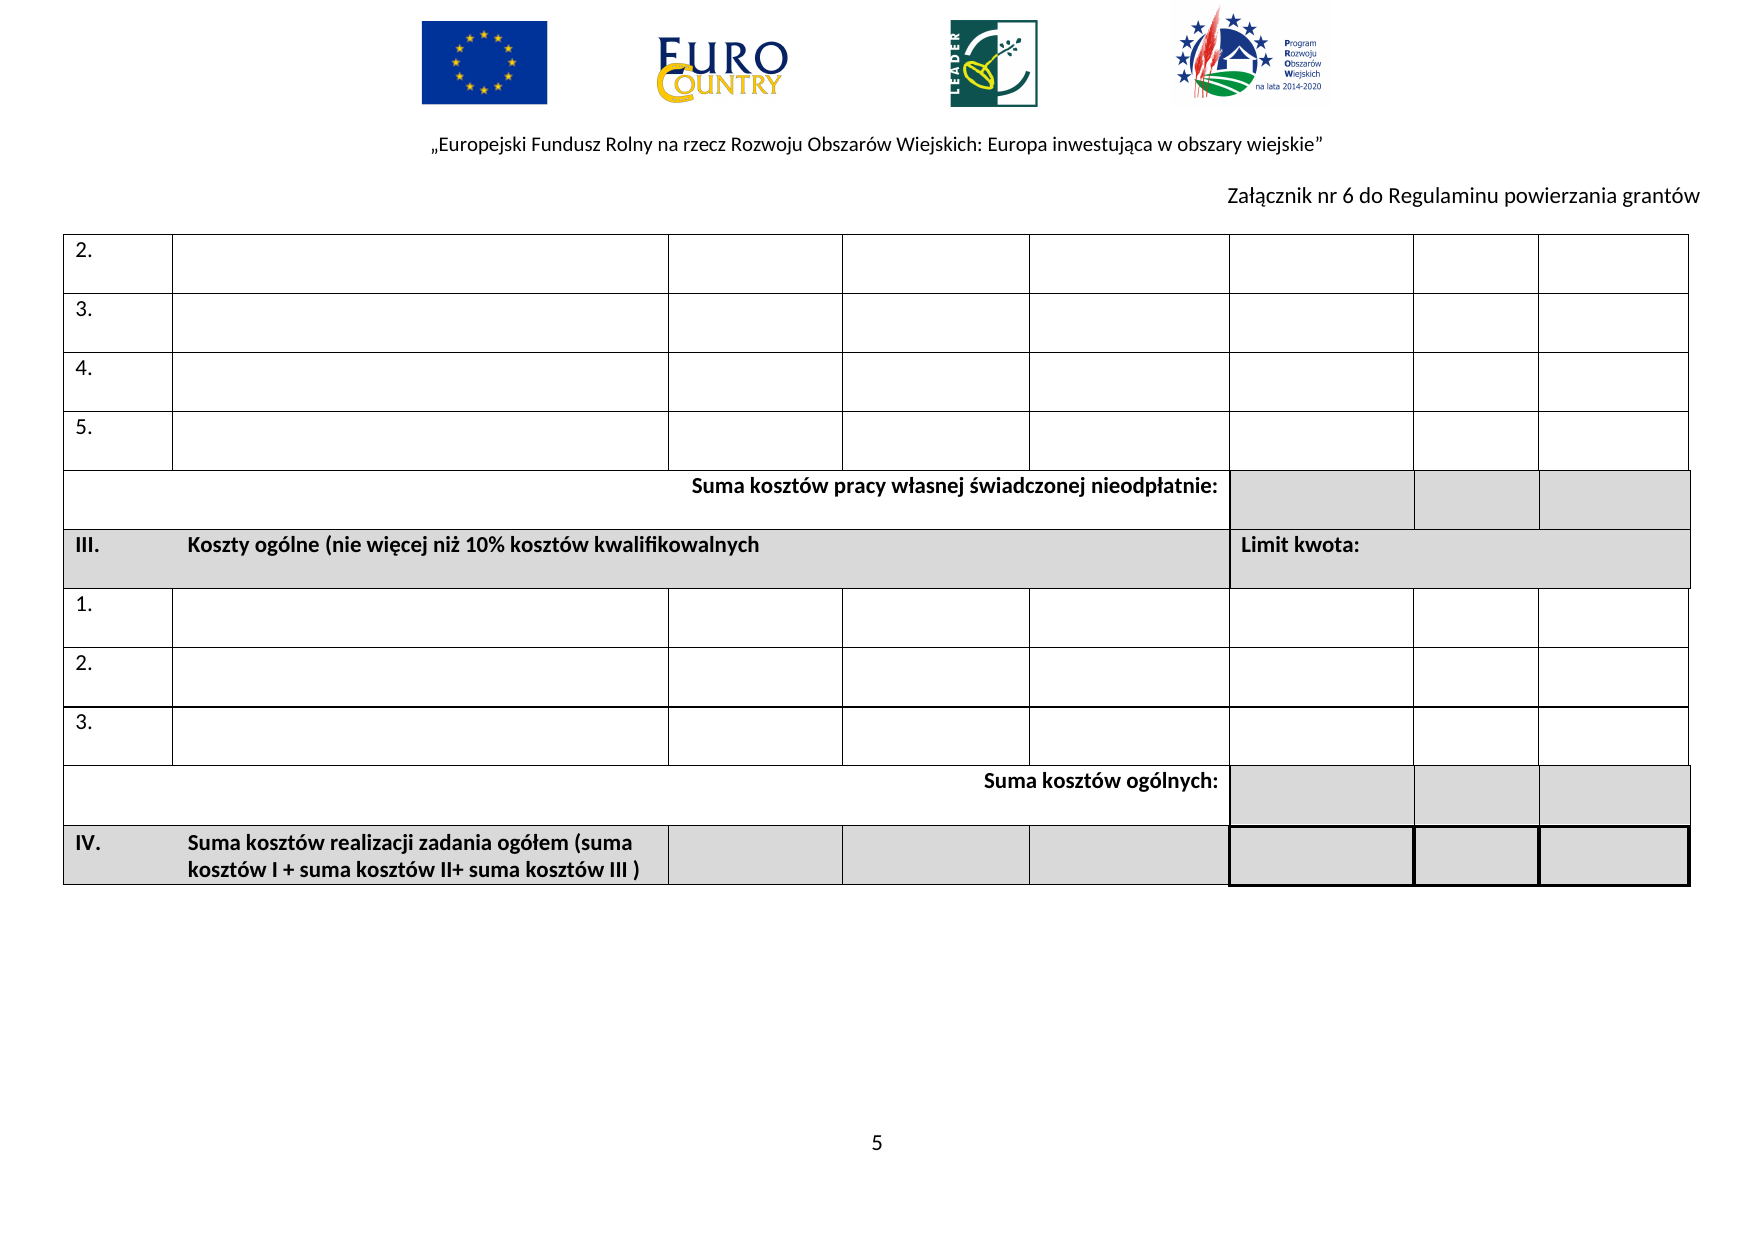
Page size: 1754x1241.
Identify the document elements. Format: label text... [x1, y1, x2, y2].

table_cell [843, 235, 1029, 293]
table_cell Limit kwota: [1231, 530, 1690, 588]
table_cell [64, 353, 172, 411]
table_cell [1415, 471, 1539, 529]
table_cell [173, 412, 668, 470]
table_cell [1030, 826, 1228, 884]
table_cell [1230, 708, 1413, 765]
table_cell [64, 235, 172, 293]
table_cell [1539, 235, 1688, 293]
table_cell [1414, 353, 1538, 411]
table_cell [1414, 235, 1538, 293]
table_cell [64, 412, 172, 470]
table_cell [1230, 648, 1413, 706]
table_cell [1030, 294, 1229, 352]
table_cell [173, 235, 668, 293]
table_cell [173, 708, 668, 765]
table_cell [1539, 353, 1688, 411]
table_cell [669, 412, 842, 470]
table_cell [173, 589, 668, 647]
picture [652, 31, 791, 107]
table_cell [1030, 648, 1229, 706]
table_cell [1539, 648, 1688, 706]
table_cell [1539, 589, 1688, 647]
table_cell [1414, 708, 1538, 765]
table_cell [64, 708, 172, 765]
table_cell [1030, 708, 1229, 765]
table_cell [669, 826, 842, 884]
table_cell [1414, 412, 1538, 470]
table_cell [64, 589, 172, 647]
table_cell [173, 353, 668, 411]
table_cell [1030, 235, 1229, 293]
table_cell [1231, 828, 1412, 884]
table_cell [669, 294, 842, 352]
table_cell [1416, 828, 1537, 884]
table_cell [669, 235, 842, 293]
table_cell [1414, 294, 1538, 352]
picture [421, 21, 550, 107]
table_cell [843, 708, 1029, 765]
table_cell [843, 826, 1029, 884]
table_cell [1540, 471, 1690, 529]
table_cell Suma kosztów realizacji zadania ogółem (suma kosztów I + suma kosztów II+ suma kosztów III ) [64, 826, 668, 884]
table_cell [1230, 353, 1413, 411]
table_cell [669, 708, 842, 765]
table_cell [843, 294, 1029, 352]
table_cell [173, 648, 668, 706]
table_cell [1230, 589, 1413, 647]
table_cell [64, 294, 172, 352]
table_cell Suma kosztów pracy własnej świadczonej nieodpłatnie: [64, 471, 1229, 529]
table_cell [669, 589, 842, 647]
table_cell [843, 648, 1029, 706]
table_cell Koszty ogólne (nie więcej niż 10% kosztów kwalifikowalnych [64, 530, 1229, 588]
table_cell [1541, 828, 1687, 884]
table_cell Suma kosztów ogólnych: [64, 766, 1229, 824]
table_cell [1230, 412, 1413, 470]
table_cell [843, 589, 1029, 647]
table_cell [669, 353, 842, 411]
table_cell [843, 353, 1029, 411]
table_cell [1231, 471, 1414, 529]
table_cell [173, 294, 668, 352]
table_cell [1540, 766, 1690, 824]
table_cell [1230, 235, 1413, 293]
table_cell [1030, 412, 1229, 470]
table_cell [64, 648, 172, 706]
table_cell [1415, 766, 1539, 824]
table_cell [1414, 589, 1538, 647]
table_cell [1539, 708, 1688, 765]
table_cell [1539, 412, 1688, 470]
table_cell [843, 412, 1029, 470]
table_cell [1539, 294, 1688, 352]
table_cell [1414, 648, 1538, 706]
table_cell [1231, 766, 1414, 824]
table_cell [669, 648, 842, 706]
picture [950, 20, 1038, 107]
table_cell [1030, 353, 1229, 411]
picture [1169, 0, 1333, 107]
table_cell [1030, 589, 1229, 647]
table_cell [1230, 294, 1413, 352]
